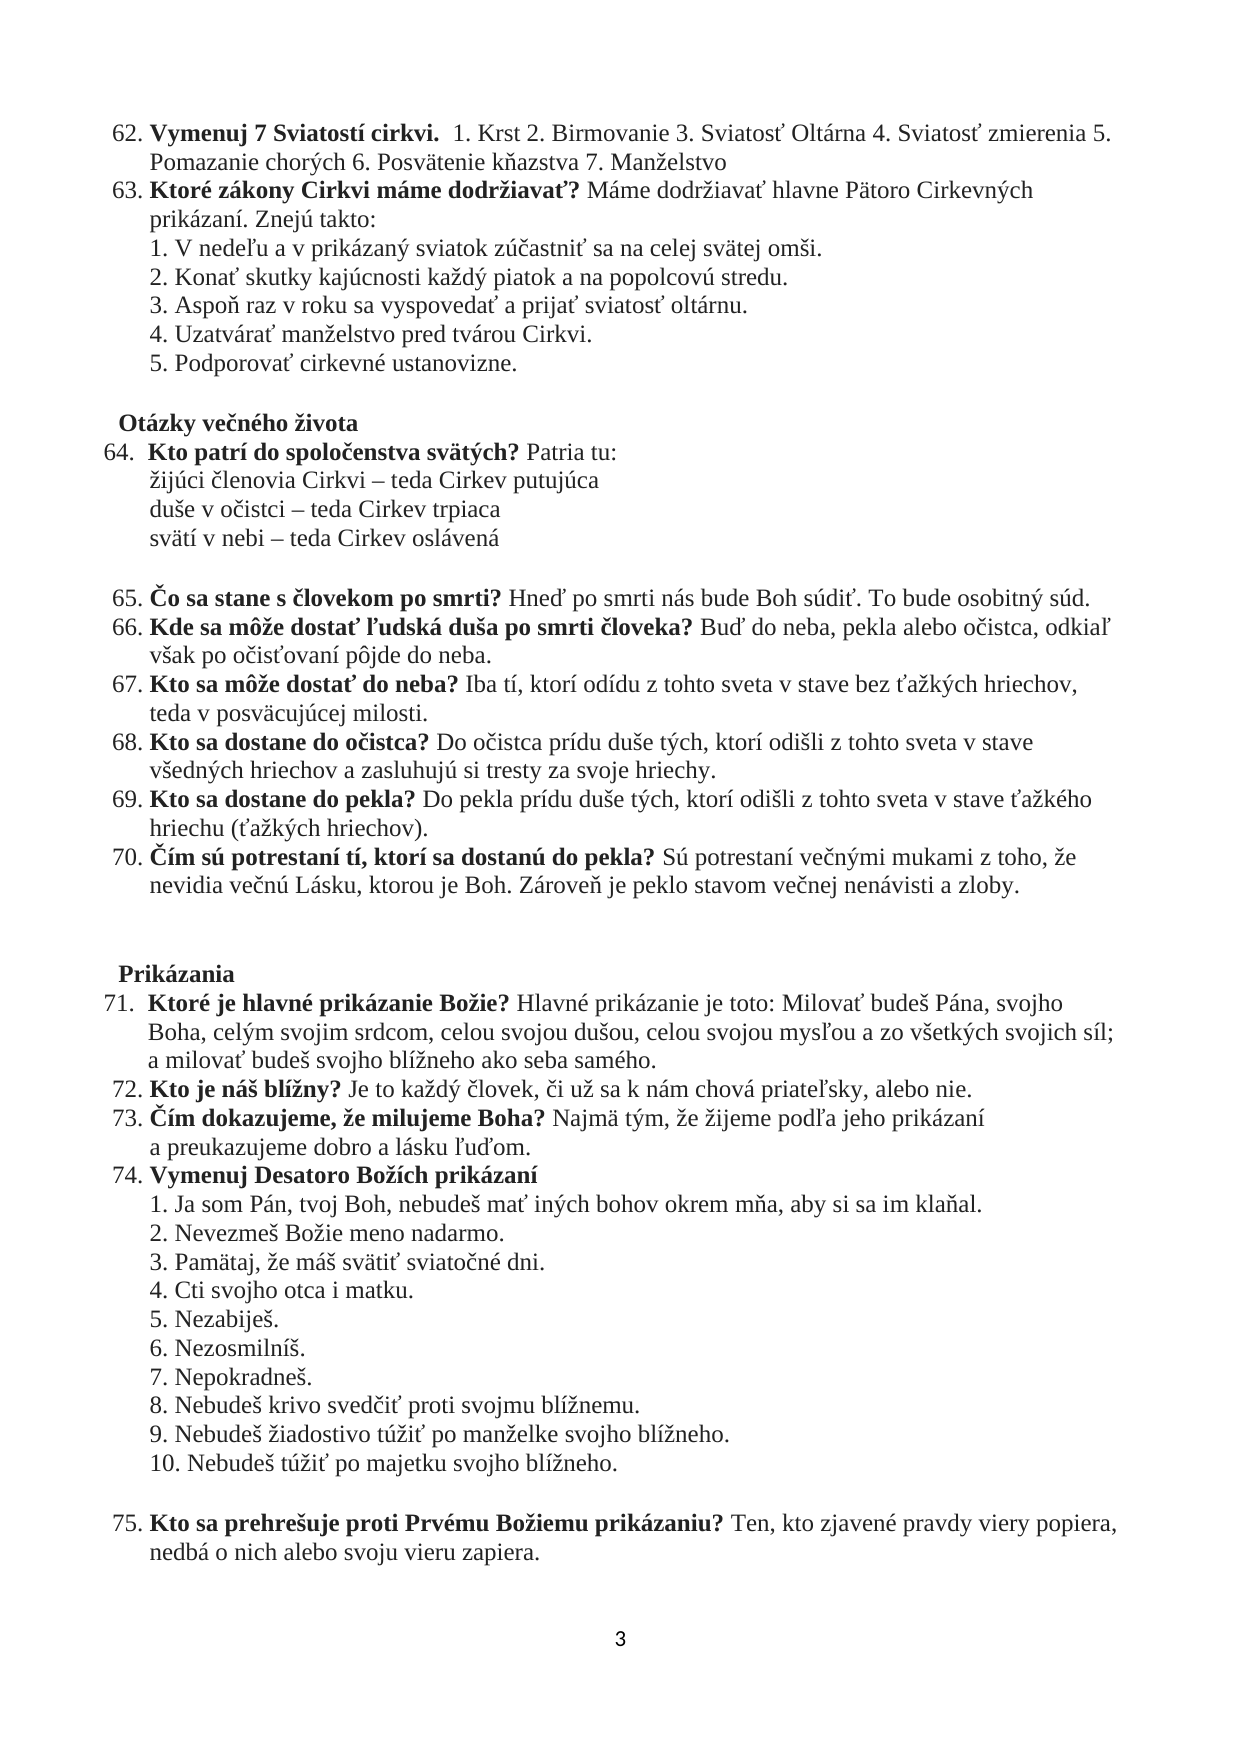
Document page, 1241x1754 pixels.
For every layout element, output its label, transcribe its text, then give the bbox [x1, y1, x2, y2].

list Kto je náš blížny? Je to každý človek, či už sa k nám chová priateľsky, alebo nie. [112, 1074, 1122, 1103]
list Kto patrí do spoločenstva svätých? Patria tu: [103, 437, 1122, 466]
list Kto sa dostane do očistca? Do očistca prídu duše tých, ktorí odišli z tohto sveta v stave všedných hriechov a zasluhujú si tresty za svoje hriechy. [112, 727, 1122, 784]
list Čo sa stane s človekom po smrti? Hneď po smrti nás bude Boh súdiť. To bude osobitný súd. [112, 583, 1122, 612]
text 1. Ja som Pán, tvoj Boh, nebudeš mať iných bohov okrem mňa, aby si sa im klaňal. 2. Nevezmeš Božie meno nadarmo. 3. Pamätaj, že máš svätiť sviatočné dni. 4. Cti svojho otca i matku. 5. Nezabiješ. 6. Nezosmilníš. 7. Nepokradneš. 8. Nebudeš krivo svedčiť proti svojmu blížnemu. 9. Nebudeš žiadostivo túžiť po manželke svojho blížneho. 10. Nebudeš túžiť po majetku svojho blížneho. [149, 1189, 1122, 1477]
list Vymenuj 7 Sviatostí cirkvi. 1. Krst 2. Birmovanie 3. Sviatosť Oltárna 4. Sviatosť zmierenia 5. Pomazanie chorých 6. Posvätenie kňazstva 7. Manželstvo [112, 118, 1122, 176]
list Kto sa môže dostať do neba? Iba tí, ktorí odídu z tohto sveta v stave bez ťažkých hriechov, teda v posväcujúcej milosti. [112, 669, 1122, 727]
list Kto sa prehrešuje proti Prvému Božiemu prikázaniu? Ten, kto zjavené pravdy viery popiera, nedbá o nich alebo svoju vieru zapiera. [112, 1508, 1122, 1566]
list Čím sú potrestaní tí, ktorí sa dostanú do pekla? Sú potrestaní večnými mukami z toho, že nevidia večnú Lásku, ktorou je Boh. Zároveň je peklo stavom večnej nenávisti a zloby. [112, 842, 1122, 899]
text Otázky večného života [118, 408, 1122, 437]
list Kde sa môže dostať ľudská duša po smrti človeka? Buď do neba, pekla alebo očistca, odkiaľ však po očisťovaní pôjde do neba. [112, 612, 1122, 669]
list Vymenuj Desatoro Božích prikázaní [112, 1161, 1122, 1189]
text Prikázania [118, 959, 1122, 988]
list Ktoré je hlavné prikázanie Božie? Hlavné prikázanie je toto: Milovať budeš Pána, svojho Boha, celým svojim srdcom, celou svojou dušou, celou svojou mysľou a zo všetkých svojich síl; a milovať budeš svojho blížneho ako seba samého. [103, 988, 1122, 1074]
text 1. V nedeľu a v prikázaný sviatok zúčastniť sa na celej svätej omši. 2. Konať skutky kajúcnosti každý piatok a na popolcovú stredu. 3. Aspoň raz v roku sa vyspovedať a prijať sviatosť oltárnu. 4. Uzatvárať manželstvo pred tvárou Cirkvi. 5. Podporovať cirkevné ustanovizne. [149, 233, 1122, 377]
list Ktoré zákony Cirkvi máme dodržiavať? Máme dodržiavať hlavne Pätoro Cirkevných prikázaní. Znejú takto: [112, 176, 1122, 233]
text žijúci členovia Cirkvi – teda Cirkev putujúca duše v očistci – teda Cirkev trpiaca svätí v nebi – teda Cirkev oslávená [149, 466, 1122, 552]
list Čím dokazujeme, že milujeme Boha? Najmä tým, že žijeme podľa jeho prikázaní a preukazujeme dobro a lásku ľuďom. [112, 1103, 1122, 1161]
list Kto sa dostane do pekla? Do pekla prídu duše tých, ktorí odišli z tohto sveta v stave ťažkého hriechu (ťažkých hriechov). [112, 784, 1122, 842]
